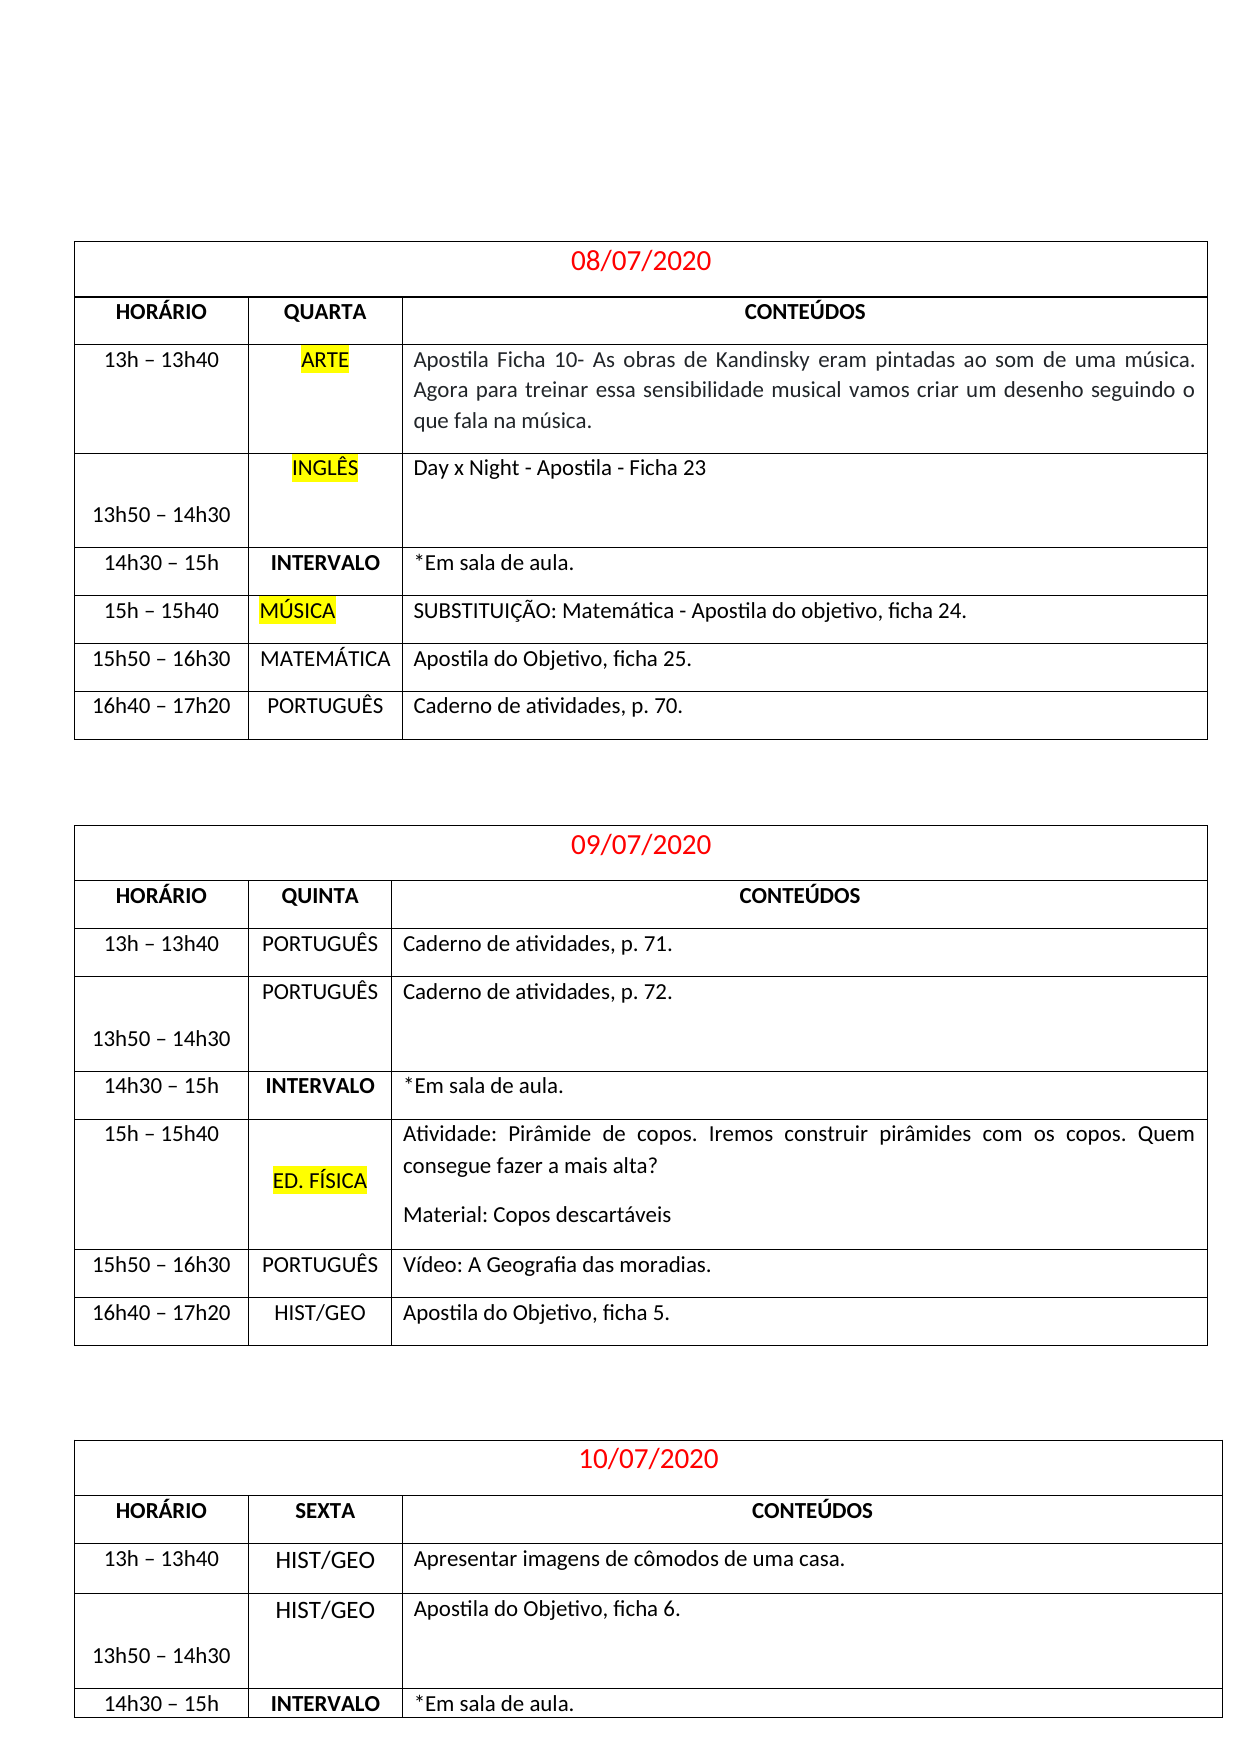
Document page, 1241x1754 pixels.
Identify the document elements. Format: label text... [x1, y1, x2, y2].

table_cell ED. FÍSICA [249, 1120, 391, 1249]
table_cell CONTEÚDOS [403, 298, 1207, 344]
table_cell 14h30 – 15h [75, 548, 248, 595]
table_cell Apostila do Objetivo, ficha 6. [403, 1594, 1222, 1688]
table_cell HIST/GEO [249, 1298, 391, 1345]
table_cell MATEMÁTICA [249, 644, 402, 691]
table_header 10/07/2020 [75, 1441, 1222, 1495]
table_cell INTERVALO [249, 548, 402, 595]
table_cell 14h30 – 15h [75, 1072, 248, 1118]
table_cell 13h50 – 14h30 [75, 1594, 248, 1688]
table_cell Apostila Ficha 10- As obras de Kandinsky eram pintadas ao som de uma música. Agora para treinar essa sensibilidade musical vamos criar um desenho seguindo o que fala na música. [403, 345, 1207, 452]
table_cell HIST/GEO [249, 1594, 402, 1688]
table_cell 15h50 – 16h30 [75, 1250, 248, 1297]
table_cell Day x Night - Apostila - Ficha 23 [403, 454, 1207, 547]
table_cell Atividade: Pirâmide de copos. Iremos construir pirâmides com os copos. Quem consegue fazer a mais alta? Material: Copos descartáveis [392, 1120, 1207, 1249]
table_cell 16h40 – 17h20 [75, 1298, 248, 1345]
table_cell SUBSTITUIÇÃO: Matemática - Apostila do objetivo, ficha 24. [403, 596, 1207, 643]
table_cell PORTUGUÊS [249, 929, 391, 976]
table_cell Apostila do Objetivo, ficha 5. [392, 1298, 1207, 1345]
table_cell Caderno de atividades, p. 70. [403, 692, 1207, 738]
table_cell PORTUGUÊS [249, 1250, 391, 1297]
table_cell 14h30 – 15h [75, 1689, 248, 1717]
table_cell Caderno de atividades, p. 71. [392, 929, 1207, 976]
table_cell 13h – 13h40 [75, 1544, 248, 1593]
table_cell Vídeo: A Geografia das moradias. [392, 1250, 1207, 1297]
table_cell Caderno de atividades, p. 72. [392, 977, 1207, 1071]
table_header 08/07/2020 [75, 242, 1207, 296]
table_cell *Em sala de aula. [403, 548, 1207, 595]
table_cell 15h – 15h40 [75, 1120, 248, 1249]
table_cell INGLÊS [249, 454, 402, 547]
table_cell 15h – 15h40 [75, 596, 248, 643]
table_cell CONTEÚDOS [403, 1496, 1222, 1543]
table_cell 13h50 – 14h30 [75, 977, 248, 1071]
table_cell Apresentar imagens de cômodos de uma casa. [403, 1544, 1222, 1593]
table_cell 15h50 – 16h30 [75, 644, 248, 691]
table_cell 13h – 13h40 [75, 345, 248, 452]
table_cell 16h40 – 17h20 [75, 692, 248, 738]
table_cell ARTE [249, 345, 402, 452]
table_cell 13h – 13h40 [75, 929, 248, 976]
table_cell *Em sala de aula. [392, 1072, 1207, 1118]
table_cell INTERVALO [249, 1072, 391, 1118]
table_cell CONTEÚDOS [392, 881, 1207, 928]
table_cell INTERVALO [249, 1689, 402, 1717]
table_cell HORÁRIO [75, 881, 248, 928]
table_cell SEXTA [249, 1496, 402, 1543]
table_cell HORÁRIO [75, 298, 248, 344]
table_cell HIST/GEO [249, 1544, 402, 1593]
table_cell *Em sala de aula. [403, 1689, 1222, 1717]
table_header 09/07/2020 [75, 826, 1207, 880]
table_cell QUINTA [249, 881, 391, 928]
table_cell Apostila do Objetivo, ficha 25. [403, 644, 1207, 691]
table_cell PORTUGUÊS [249, 977, 391, 1071]
table_cell MÚSICA [249, 596, 402, 643]
table_cell 13h50 – 14h30 [75, 454, 248, 547]
table_cell QUARTA [249, 298, 402, 344]
table_cell HORÁRIO [75, 1496, 248, 1543]
table_cell PORTUGUÊS [249, 692, 402, 738]
